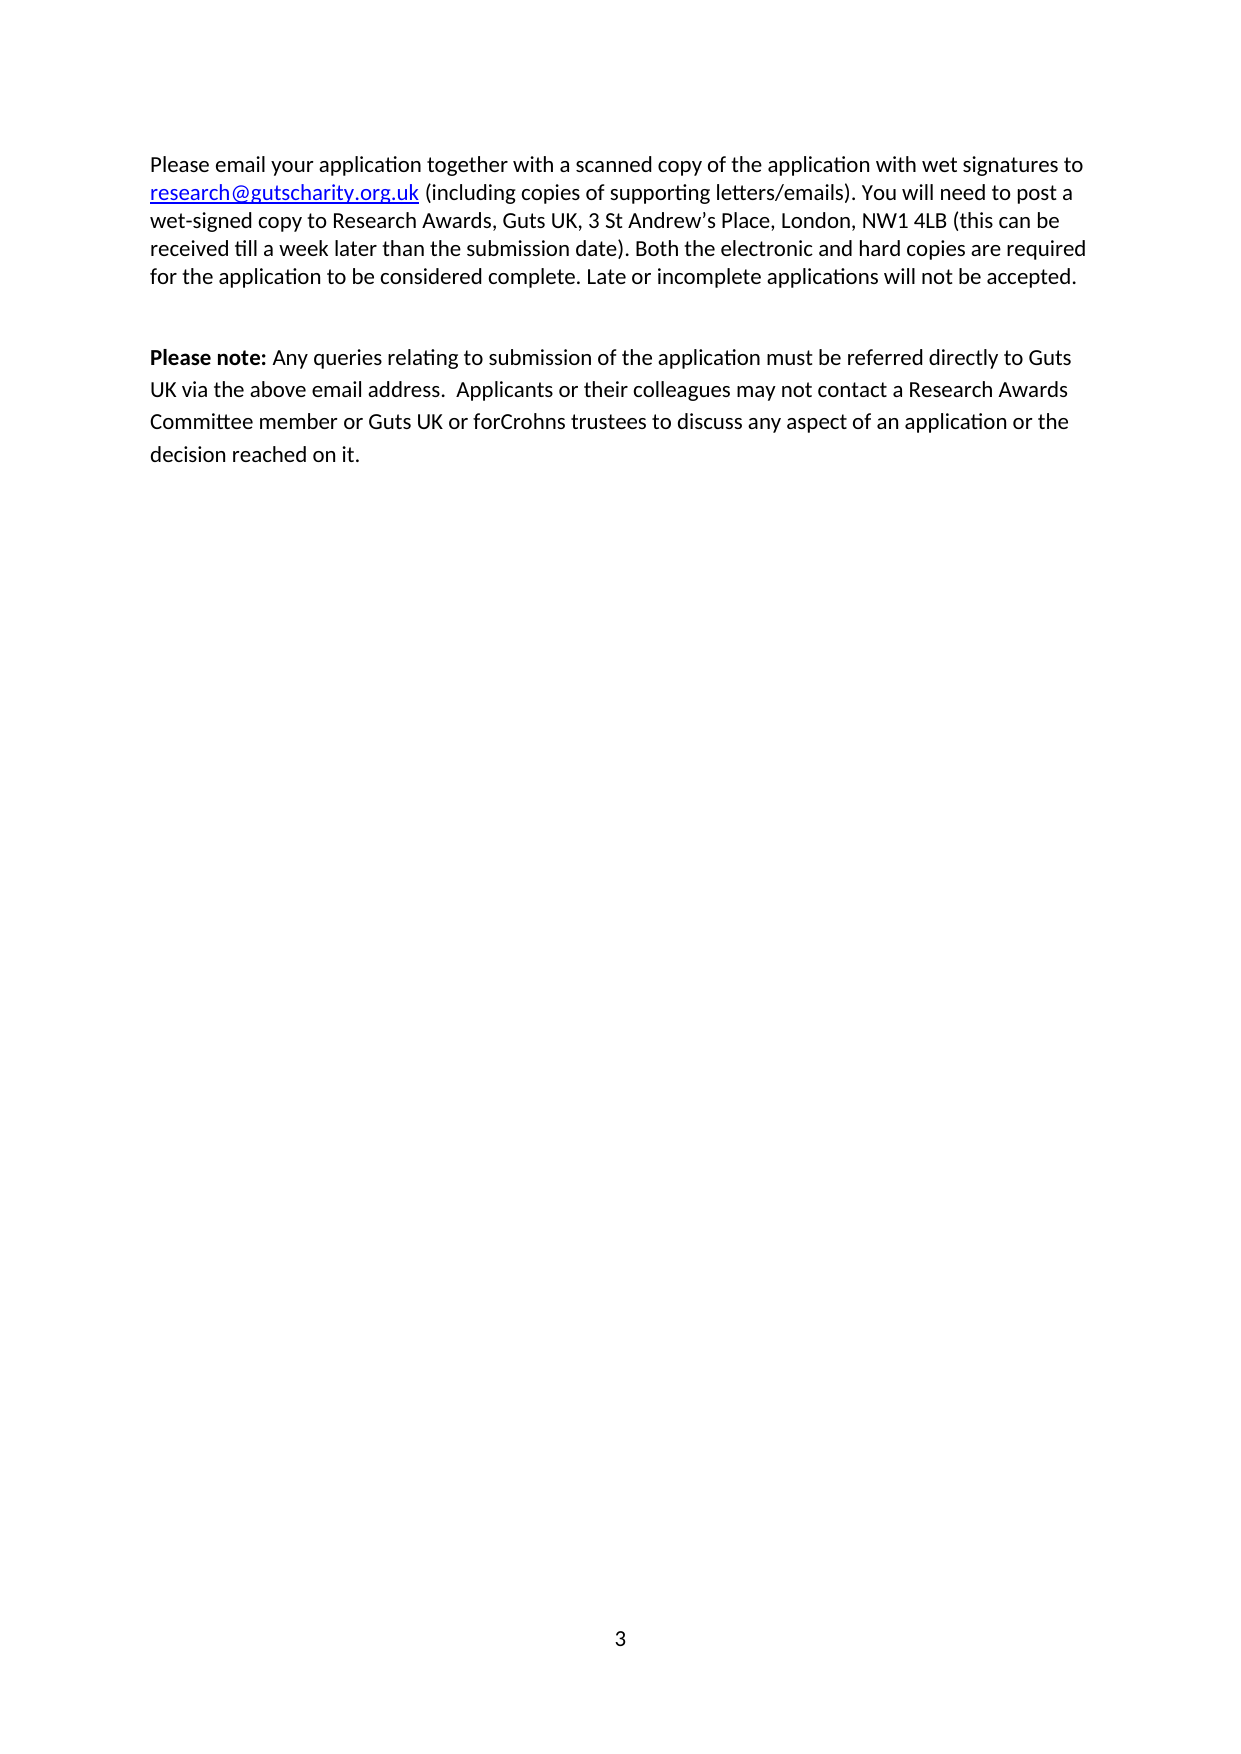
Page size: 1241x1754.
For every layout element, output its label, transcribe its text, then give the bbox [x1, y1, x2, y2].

text Please email your application together with a scanned copy of the application with wet signatures to research@gutscharity.org.uk (including copies of supporting letters/emails). You will need to post a wet-signed copy to Research Awards, Guts UK, 3 St Andrew’s Place, London, NW1 4LB (this can be received till a week later than the submission date). Both the electronic and hard copies are required for the application to be considered complete. Late or incomplete applications will not be accepted. [150, 150, 1090, 290]
text Please note: Any queries relating to submission of the application must be referred directly to Guts UK via the above email address. Applicants or their colleagues may not contact a Research Awards Committee member or Guts UK or forCrohns trustees to discuss any aspect of an application or the decision reached on it. [150, 343, 1090, 468]
